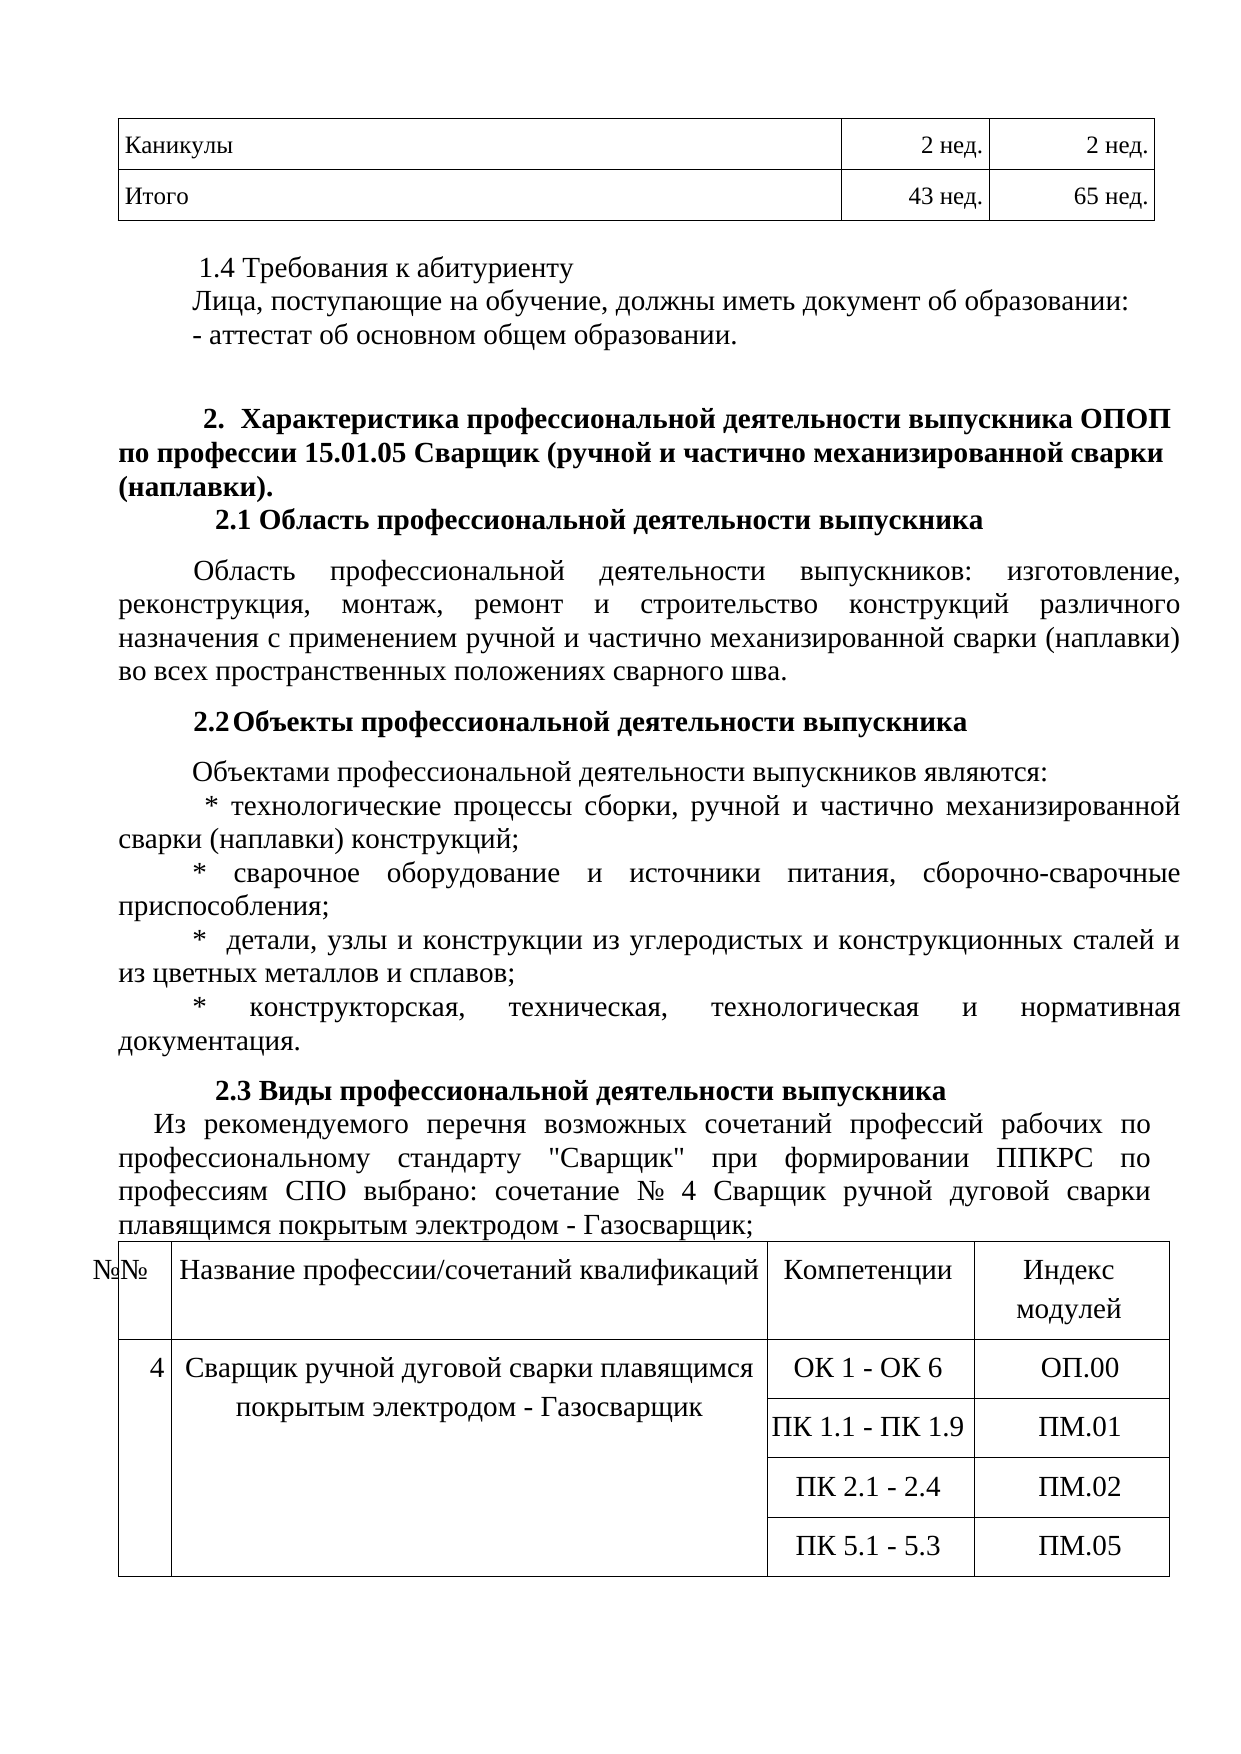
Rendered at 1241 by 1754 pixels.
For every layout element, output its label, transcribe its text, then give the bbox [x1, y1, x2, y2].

text Из рекомендуемого перечня возможных сочетаний профессий рабочих по профессиональному стандарту "Сварщик" при формировании ППКРС по профессиям СПО выбрано: сочетание № 4 Сварщик ручной дуговой сварки плавящимся покрытым электродом - Газосварщик; [118, 1106, 1152, 1241]
table_header Индекс модулей [975, 1242, 1169, 1338]
table_cell ОП.00 [975, 1340, 1169, 1398]
subtitle 2.3 Виды профессиональной деятельности выпускника [118, 1073, 1181, 1106]
text Лица, поступающие на обучение, должны иметь документ об образовании: [118, 283, 1181, 317]
table_cell Итого [119, 170, 841, 220]
text * сварочное оборудование и источники питания, сборочно-сварочные приспособления; [118, 855, 1181, 922]
table_cell ПК 2.1 - 2.4 [768, 1458, 974, 1517]
table_header №№ [119, 1242, 171, 1338]
table_cell ПК 1.1 - ПК 1.9 [768, 1399, 974, 1457]
table_cell Каникулы [119, 119, 841, 169]
table_cell ОК 1 - ОК 6 [768, 1340, 974, 1398]
text * конструкторская, техническая, технологическая и нормативная документация. [118, 989, 1181, 1056]
table_cell 2 нед. [842, 119, 989, 169]
table_cell 4 [119, 1340, 171, 1576]
table_cell ПМ.05 [975, 1518, 1169, 1576]
text 1.4 Требования к абитуриенту [118, 250, 1181, 283]
table_cell Сварщик ручной дуговой сварки плавящимся покрытым электродом - Газосварщик [172, 1340, 767, 1576]
table_cell 65 нед. [990, 170, 1154, 220]
text Область профессиональной деятельности выпускников: изготовление, реконструкция, монтаж, ремонт и строительство конструкций различного назначения с применением ручной и частично механизированной сварки (наплавки) во всех пространственных положениях сварного шва. [118, 553, 1181, 687]
table_header Компетенции [768, 1242, 974, 1338]
text - аттестат об основном общем образовании. [118, 317, 1181, 351]
list 2.1 Область профессиональной деятельности выпускника [118, 502, 1181, 536]
text Объектами профессиональной деятельности выпускников являются: [118, 754, 1181, 788]
table_cell 43 нед. [842, 170, 989, 220]
subtitle Характеристика профессиональной деятельности выпускника ОПОП [193, 401, 1181, 434]
table_cell 2 нед. [990, 119, 1154, 169]
table_header Название профессии/сочетаний квалификаций [172, 1242, 767, 1338]
text * технологические процессы сборки, ручной и частично механизированной сварки (наплавки) конструкций; [118, 788, 1181, 855]
table_cell ПК 5.1 - 5.3 [768, 1518, 974, 1576]
list Объекты профессиональной деятельности выпускника [193, 704, 1181, 737]
text * детали, узлы и конструкции из углеродистых и конструкционных сталей и из цветных металлов и сплавов; [118, 922, 1181, 989]
table_cell ПМ.01 [975, 1399, 1169, 1457]
text по профессии 15.01.05 Сварщик (ручной и частично механизированной сварки (наплавки). [118, 435, 1181, 502]
table_cell ПМ.02 [975, 1458, 1169, 1517]
